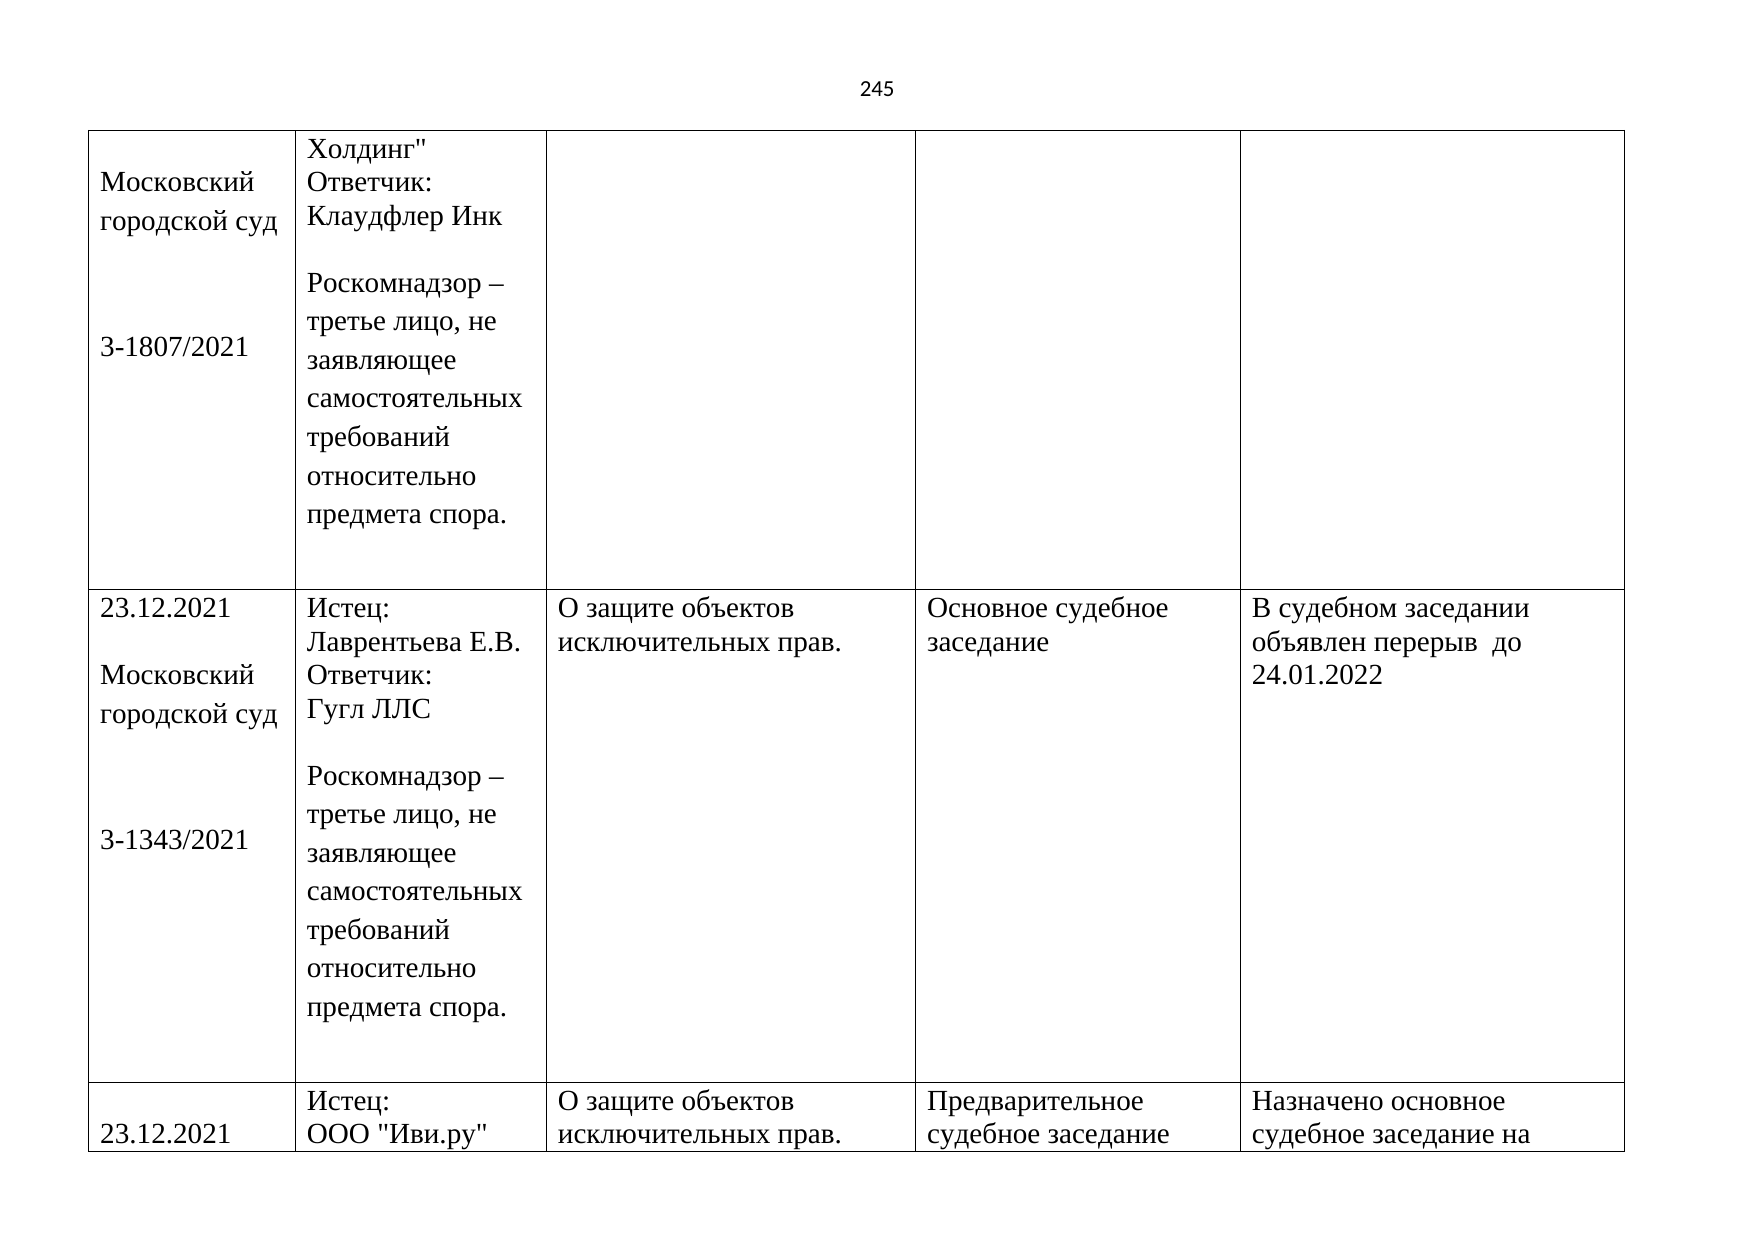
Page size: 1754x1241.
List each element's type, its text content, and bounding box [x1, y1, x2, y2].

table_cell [89, 1083, 295, 1151]
table_cell 23.12.2021 Московский городской суд 3-1343/2021 [89, 590, 295, 1082]
table_cell Основное судебное заседание [916, 590, 1240, 1082]
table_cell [916, 1083, 1240, 1151]
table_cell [547, 1083, 915, 1151]
table_cell В судебном заседании объявлен перерыв до 24.01.2022 [1241, 590, 1624, 1082]
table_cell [296, 1083, 546, 1151]
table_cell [296, 131, 546, 589]
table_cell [89, 131, 295, 589]
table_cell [916, 131, 1240, 589]
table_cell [1241, 1083, 1624, 1151]
table_cell О защите объектов исключительных прав. [547, 590, 915, 1082]
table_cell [1241, 131, 1624, 589]
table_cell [547, 131, 915, 589]
table_cell Истец: Лаврентьева Е.В. Ответчик: Гугл ЛЛС Роскомнадзор – третье лицо, не заявляющее самостоятельных требований относительно предмета спора. [296, 590, 546, 1082]
